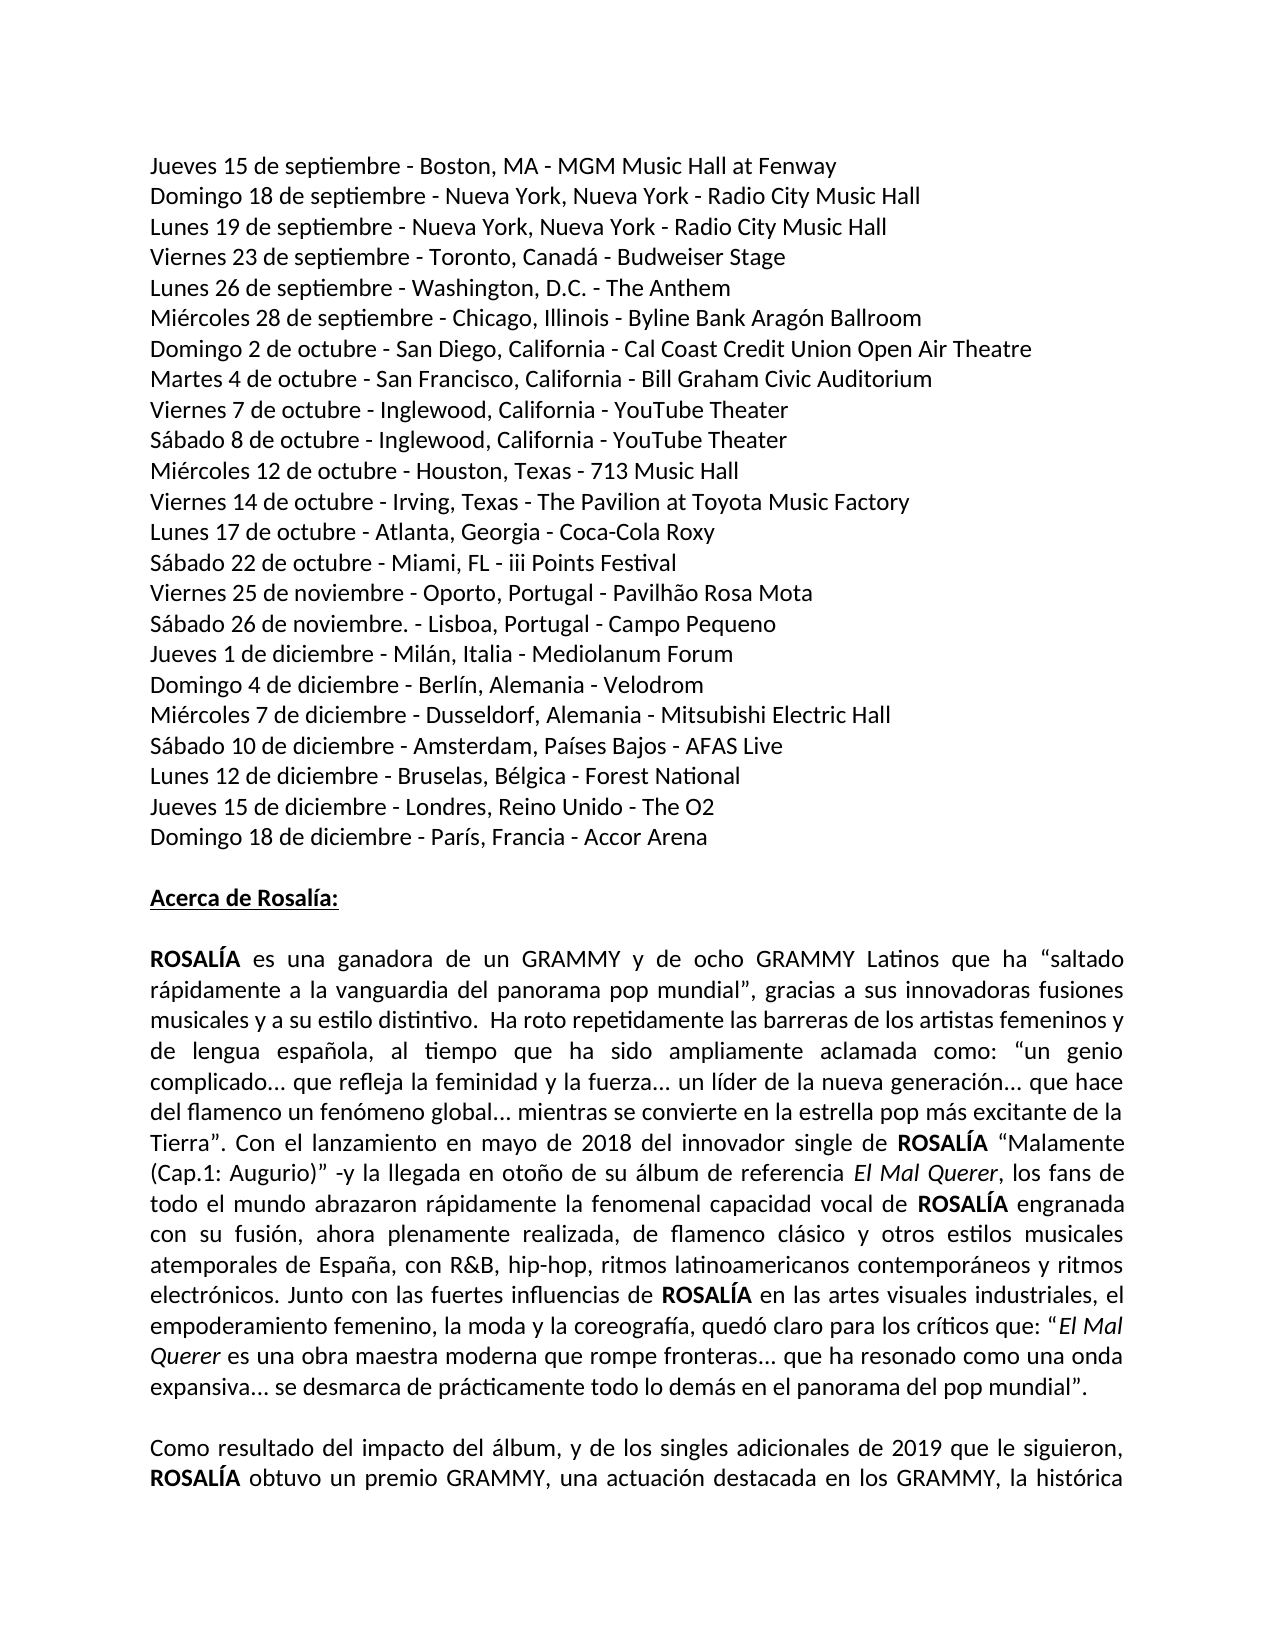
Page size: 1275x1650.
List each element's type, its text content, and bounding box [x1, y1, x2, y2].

text Lunes 19 de septiembre - Nueva York, Nueva York - Radio City Music Hall [150, 211, 1125, 242]
text Lunes 12 de diciembre - Bruselas, Bélgica - Forest National [150, 760, 1125, 791]
text Jueves 15 de diciembre - Londres, Reino Unido - The O2 [150, 791, 1125, 821]
text Martes 4 de octubre - San Francisco, California - Bill Graham Civic Auditorium [150, 364, 1125, 394]
text Viernes 7 de octubre - Inglewood, California - YouTube Theater [150, 394, 1125, 425]
text Domingo 18 de septiembre - Nueva York, Nueva York - Radio City Music Hall [150, 181, 1125, 211]
text Viernes 14 de octubre - Irving, Texas - The Pavilion at Toyota Music Factory [150, 486, 1125, 516]
text Sábado 10 de diciembre - Amsterdam, Países Bajos - AFAS Live [150, 730, 1125, 760]
text Miércoles 12 de octubre - Houston, Texas - 713 Music Hall [150, 455, 1125, 486]
text Domingo 18 de diciembre - París, Francia - Accor Arena [150, 821, 1125, 852]
text Viernes 23 de septiembre - Toronto, Canadá - Budweiser Stage [150, 242, 1125, 272]
text Acerca de Rosalía: [150, 882, 1125, 913]
text Viernes 25 de noviembre - Oporto, Portugal - Pavilhão Rosa Mota [150, 577, 1125, 608]
text Miércoles 28 de septiembre - Chicago, Illinois - Byline Bank Aragón Ballroom [150, 303, 1125, 333]
text Miércoles 7 de diciembre - Dusseldorf, Alemania - Mitsubishi Electric Hall [150, 699, 1125, 730]
text Lunes 17 de octubre - Atlanta, Georgia - Coca-Cola Roxy [150, 516, 1125, 547]
text Domingo 2 de octubre - San Diego, California - Cal Coast Credit Union Open Air Theatre [150, 333, 1125, 364]
text Lunes 26 de septiembre - Washington, D.C. - The Anthem [150, 272, 1125, 303]
text Sábado 22 de octubre - Miami, FL - iii Points Festival [150, 547, 1125, 577]
text Sábado 8 de octubre - Inglewood, California - YouTube Theater [150, 425, 1125, 455]
text Jueves 1 de diciembre - Milán, Italia - Mediolanum Forum [150, 638, 1125, 669]
text Domingo 4 de diciembre - Berlín, Alemania - Velodrom [150, 669, 1125, 699]
text ROSALÍA es una ganadora de un GRAMMY y de ocho GRAMMY Latinos que ha “saltado rápidamente a la vanguardia del panorama pop mundial”, gracias a sus innovadoras fusiones musicales y a su estilo distintivo. Ha roto repetidamente las barreras de los artistas femeninos y de lengua española, al tiempo que ha sido ampliamente aclamada como: “un genio complicado... que refleja la feminidad y la fuerza... un líder de la nueva generación... que hace del flamenco un fenómeno global... mientras se convierte en la estrella pop más excitante de la Tierra”. Con el lanzamiento en mayo de 2018 del innovador single de ROSALÍA “Malamente (Cap.1: Augurio)” -y la llegada en otoño de su álbum de referencia El Mal Querer, los fans de todo el mundo abrazaron rápidamente la fenomenal capacidad vocal de ROSALÍA engranada con su fusión, ahora plenamente realizada, de flamenco clásico y otros estilos musicales atemporales de España, con R&B, hip-hop, ritmos latinoamericanos contemporáneos y ritmos electrónicos. Junto con las fuertes influencias de ROSALÍA en las artes visuales industriales, el empoderamiento femenino, la moda y la coreografía, quedó claro para los críticos que: “El Mal Querer es una obra maestra moderna que rompe fronteras... que ha resonado como una onda expansiva... se desmarca de prácticamente todo lo demás en el panorama del pop mundial”. [150, 943, 1125, 1401]
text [150, 1432, 1125, 1493]
text Jueves 15 de septiembre - Boston, MA - MGM Music Hall at Fenway [150, 150, 1125, 181]
text Sábado 26 de noviembre. - Lisboa, Portugal - Campo Pequeno [150, 608, 1125, 638]
